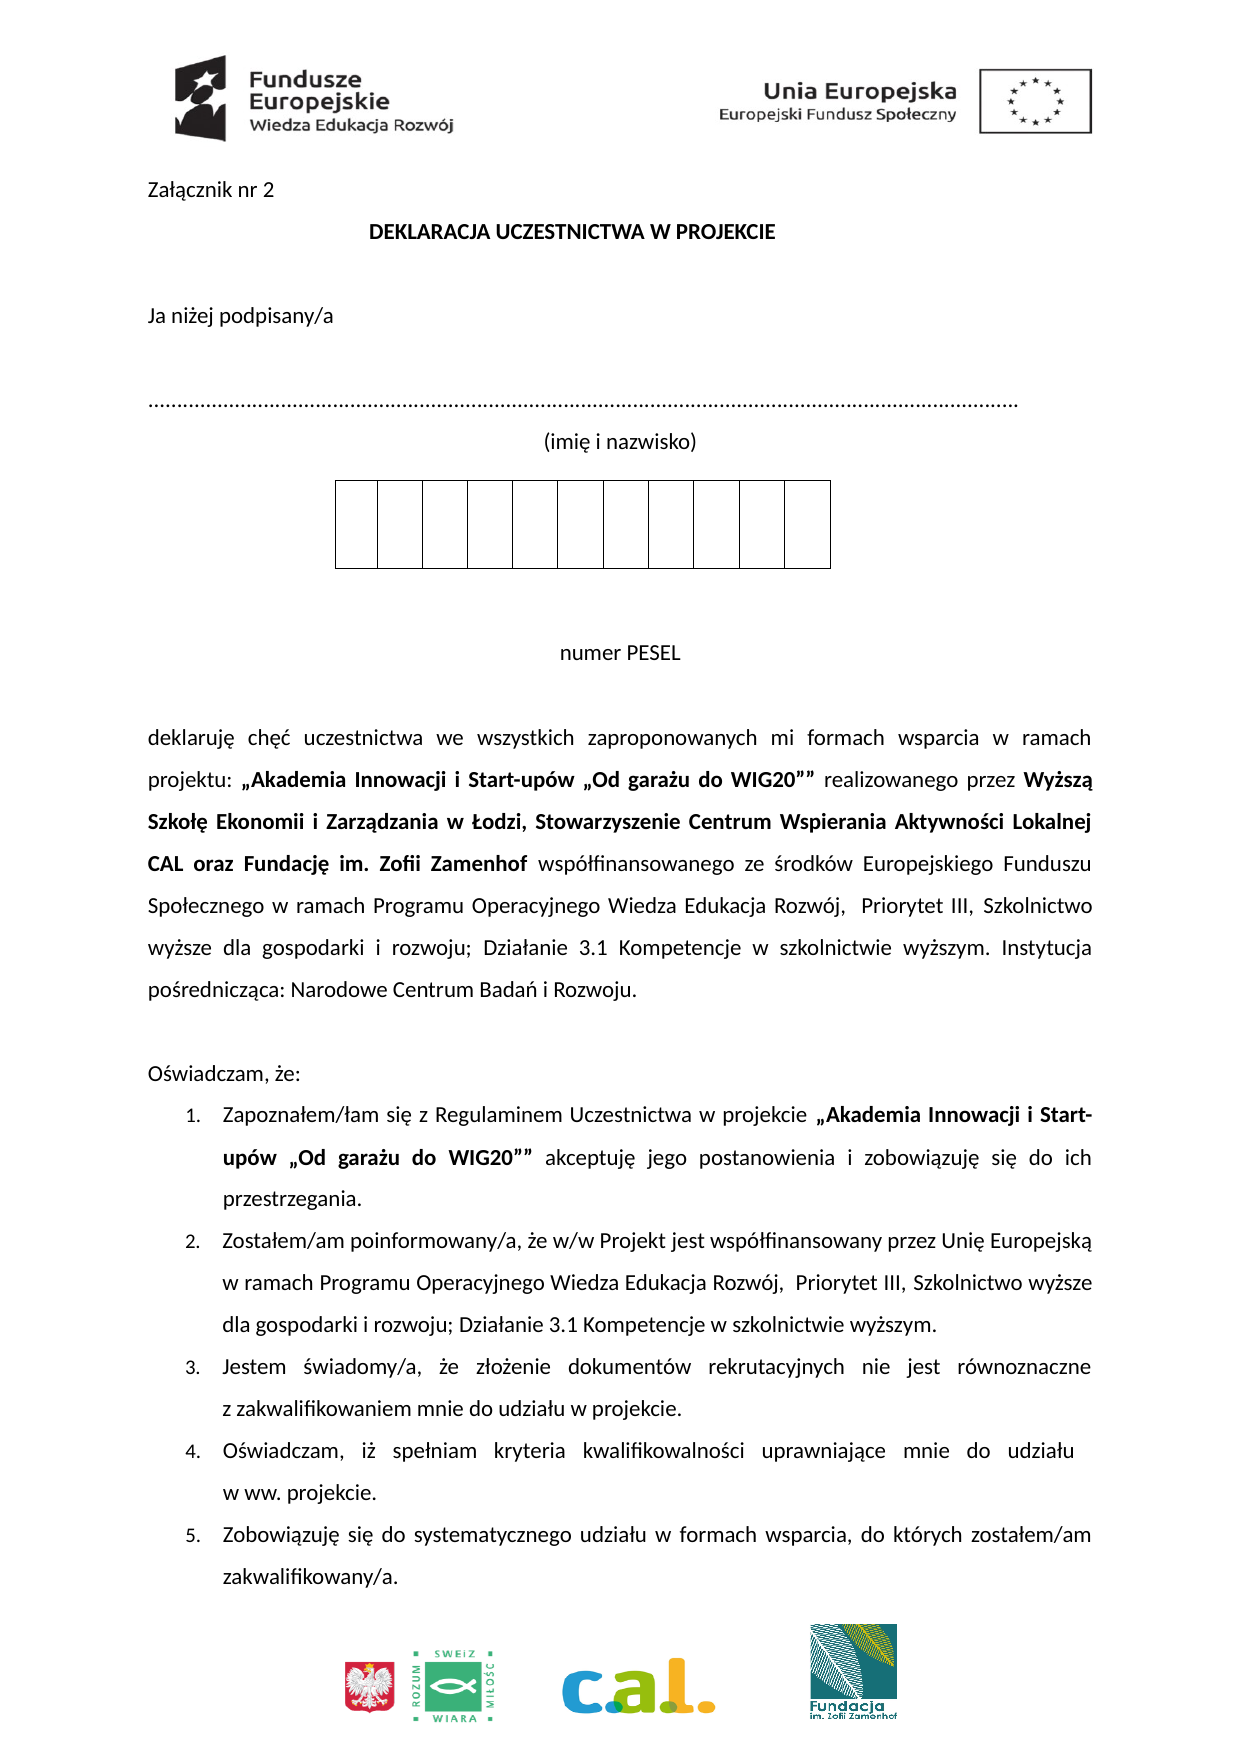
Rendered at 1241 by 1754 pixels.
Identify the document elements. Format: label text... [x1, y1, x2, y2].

picture [150, 33, 1122, 161]
list Zobowiązuję się do systematycznego udziału w formach wsparcia, do których zostałem/am zakwalifikowany/a. [185, 1520, 1093, 1590]
text DEKLARACJA UCZESTNICTWA W PROJEKCIE [295, 217, 1093, 245]
text deklaruję chęć uczestnictwa we wszystkich zaproponowanych mi formach wsparcia w ramach projektu: „Akademia Innowacji i Start-upów „Od garażu do WIG20”” realizowanego przez Wyższą Szkołę Ekonomii i Zarządzania w Łodzi, Stowarzyszenie Centrum Wspierania Aktywności Lokalnej CAL oraz Fundację im. Zofii Zamenhof współfinansowanego ze środków Europejskiego Funduszu Społecznego w ramach Programu Operacyjnego Wiedza Edukacja Rozwój, Priorytet III, Szkolnictwo wyższe dla gospodarki i rozwoju; Działanie 3.1 Kompetencje w szkolnictwie wyższym. Instytucja pośrednicząca: Narodowe Centrum Badań i Rozwoju. [148, 723, 1093, 1003]
text (imię i nazwisko) [148, 427, 1093, 455]
text Oświadczam, że: [148, 1059, 1093, 1087]
text Ja niżej podpisany/a [148, 301, 1093, 329]
list Zapoznałem/łam się z Regulaminem Uczestnictwa w projekcie „Akademia Innowacji i Start-upów „Od garażu do WIG20”” akceptuję jego postanowienia i zobowiązuję się do ich przestrzegania. [185, 1101, 1093, 1213]
text numer PESEL [148, 638, 1093, 666]
picture [325, 1623, 931, 1729]
text ....................................................................................................................................................... [148, 385, 1093, 413]
list Zostałem/am poinformowany/a, że w/w Projekt jest współfinansowany przez Unię Europejską w ramach Programu Operacyjnego Wiedza Edukacja Rozwój, Priorytet III, Szkolnictwo wyższe dla gospodarki i rozwoju; Działanie 3.1 Kompetencje w szkolnictwie wyższym. [185, 1227, 1093, 1338]
list Jestem świadomy/a, że złożenie dokumentów rekrutacyjnych nie jest równoznaczne z zakwalifikowaniem mnie do udziału w projekcie. [185, 1352, 1093, 1422]
list Oświadczam, iż spełniam kryteria kwalifikowalności uprawniające mnie do udziału w ww. projekcie. [185, 1436, 1093, 1506]
text Załącznik nr 2 [148, 148, 1093, 203]
